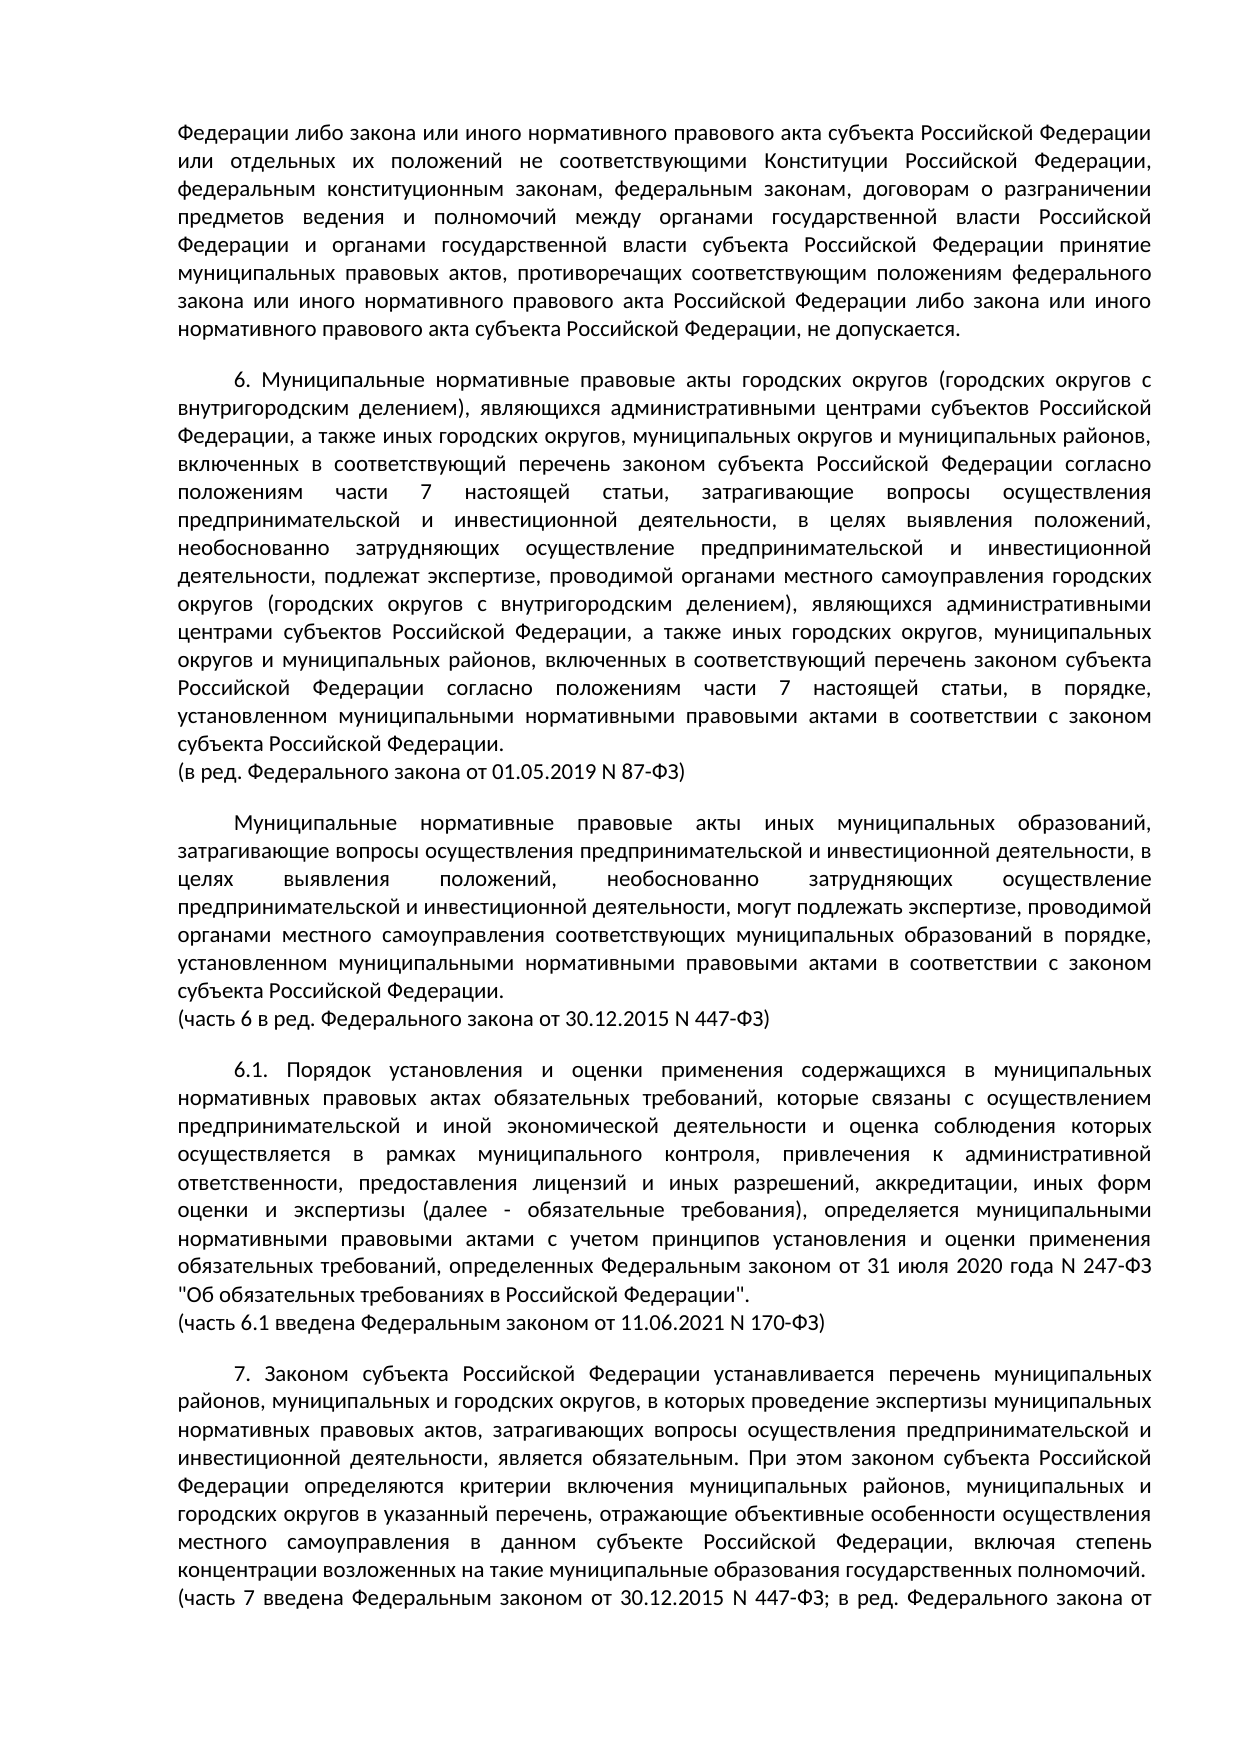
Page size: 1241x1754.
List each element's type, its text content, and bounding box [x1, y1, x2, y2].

text (часть 6 в ред. Федерального закона от 30.12.2015 N 447-ФЗ) [177, 1004, 1152, 1033]
text (часть 6.1 введена Федеральным законом от 11.06.2021 N 170-ФЗ) [177, 1308, 1152, 1336]
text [177, 118, 1152, 342]
text 6. Муниципальные нормативные правовые акты городских округов (городских округов с внутригородским делением), являющихся административными центрами субъектов Российской Федерации, а также иных городских округов, муниципальных округов и муниципальных районов, включенных в соответствующий перечень законом субъекта Российской Федерации согласно положениям части 7 настоящей статьи, затрагивающие вопросы осуществления предпринимательской и инвестиционной деятельности, в целях выявления положений, необоснованно затрудняющих осуществление предпринимательской и инвестиционной деятельности, подлежат экспертизе, проводимой органами местного самоуправления городских округов (городских округов с внутригородским делением), являющихся административными центрами субъектов Российской Федерации, а также иных городских округов, муниципальных округов и муниципальных районов, включенных в соответствующий перечень законом субъекта Российской Федерации согласно положениям части 7 настоящей статьи, в порядке, установленном муниципальными нормативными правовыми актами в соответствии с законом субъекта Российской Федерации. [177, 365, 1152, 757]
text 6.1. Порядок установления и оценки применения содержащихся в муниципальных нормативных правовых актах обязательных требований, которые связаны с осуществлением предпринимательской и иной экономической деятельности и оценка соблюдения которых осуществляется в рамках муниципального контроля, привлечения к административной ответственности, предоставления лицензий и иных разрешений, аккредитации, иных форм оценки и экспертизы (далее - обязательные требования), определяется муниципальными нормативными правовыми актами с учетом принципов установления и оценки применения обязательных требований, определенных Федеральным законом от 31 июля 2020 года N 247-ФЗ "Об обязательных требованиях в Российской Федерации". [177, 1056, 1152, 1308]
text (в ред. Федерального закона от 01.05.2019 N 87-ФЗ) [177, 757, 1152, 786]
text 7. Законом субъекта Российской Федерации устанавливается перечень муниципальных районов, муниципальных и городских округов, в которых проведение экспертизы муниципальных нормативных правовых актов, затрагивающих вопросы осуществления предпринимательской и инвестиционной деятельности, является обязательным. При этом законом субъекта Российской Федерации определяются критерии включения муниципальных районов, муниципальных и городских округов в указанный перечень, отражающие объективные особенности осуществления местного самоуправления в данном субъекте Российской Федерации, включая степень концентрации возложенных на такие муниципальные образования государственных полномочий. [177, 1359, 1152, 1583]
text Муниципальные нормативные правовые акты иных муниципальных образований, затрагивающие вопросы осуществления предпринимательской и инвестиционной деятельности, в целях выявления положений, необоснованно затрудняющих осуществление предпринимательской и инвестиционной деятельности, могут подлежать экспертизе, проводимой органами местного самоуправления соответствующих муниципальных образований в порядке, установленном муниципальными нормативными правовыми актами в соответствии с законом субъекта Российской Федерации. [177, 808, 1152, 1004]
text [177, 1583, 1152, 1611]
